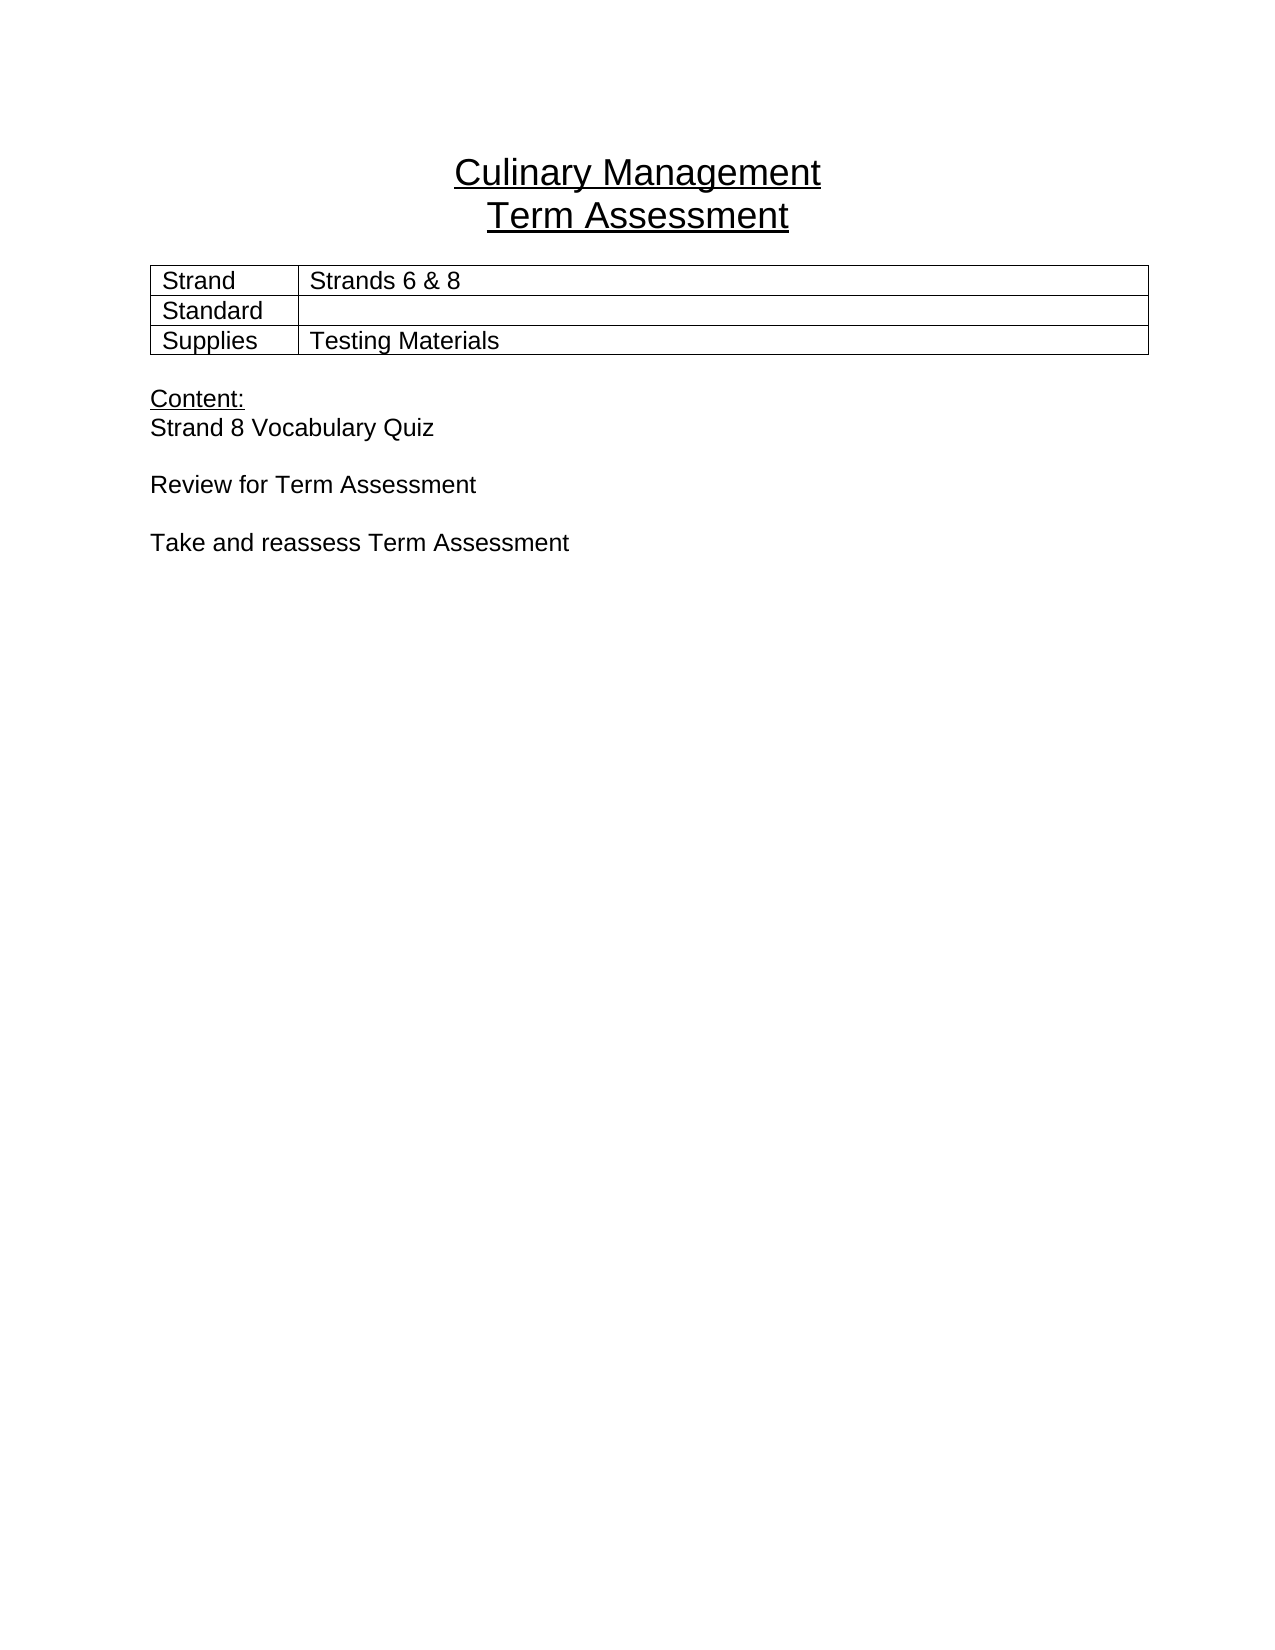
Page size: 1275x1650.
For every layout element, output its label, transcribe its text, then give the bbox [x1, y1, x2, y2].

text Term Assessment [150, 193, 1125, 236]
text Strand 8 Vocabulary Quiz [150, 413, 1125, 442]
table_cell Testing Materials [299, 326, 1148, 354]
text Take and reassess Term Assessment [150, 528, 1125, 557]
text Review for Term Assessment [150, 470, 1125, 499]
text Culinary Management [150, 150, 1125, 193]
table_header Strand [151, 266, 298, 295]
table_cell [299, 296, 1148, 324]
table_cell Supplies [151, 326, 298, 354]
text Content: [150, 384, 1125, 413]
table_cell Standard [151, 296, 298, 324]
table_header Strands 6 & 8 [299, 266, 1148, 295]
